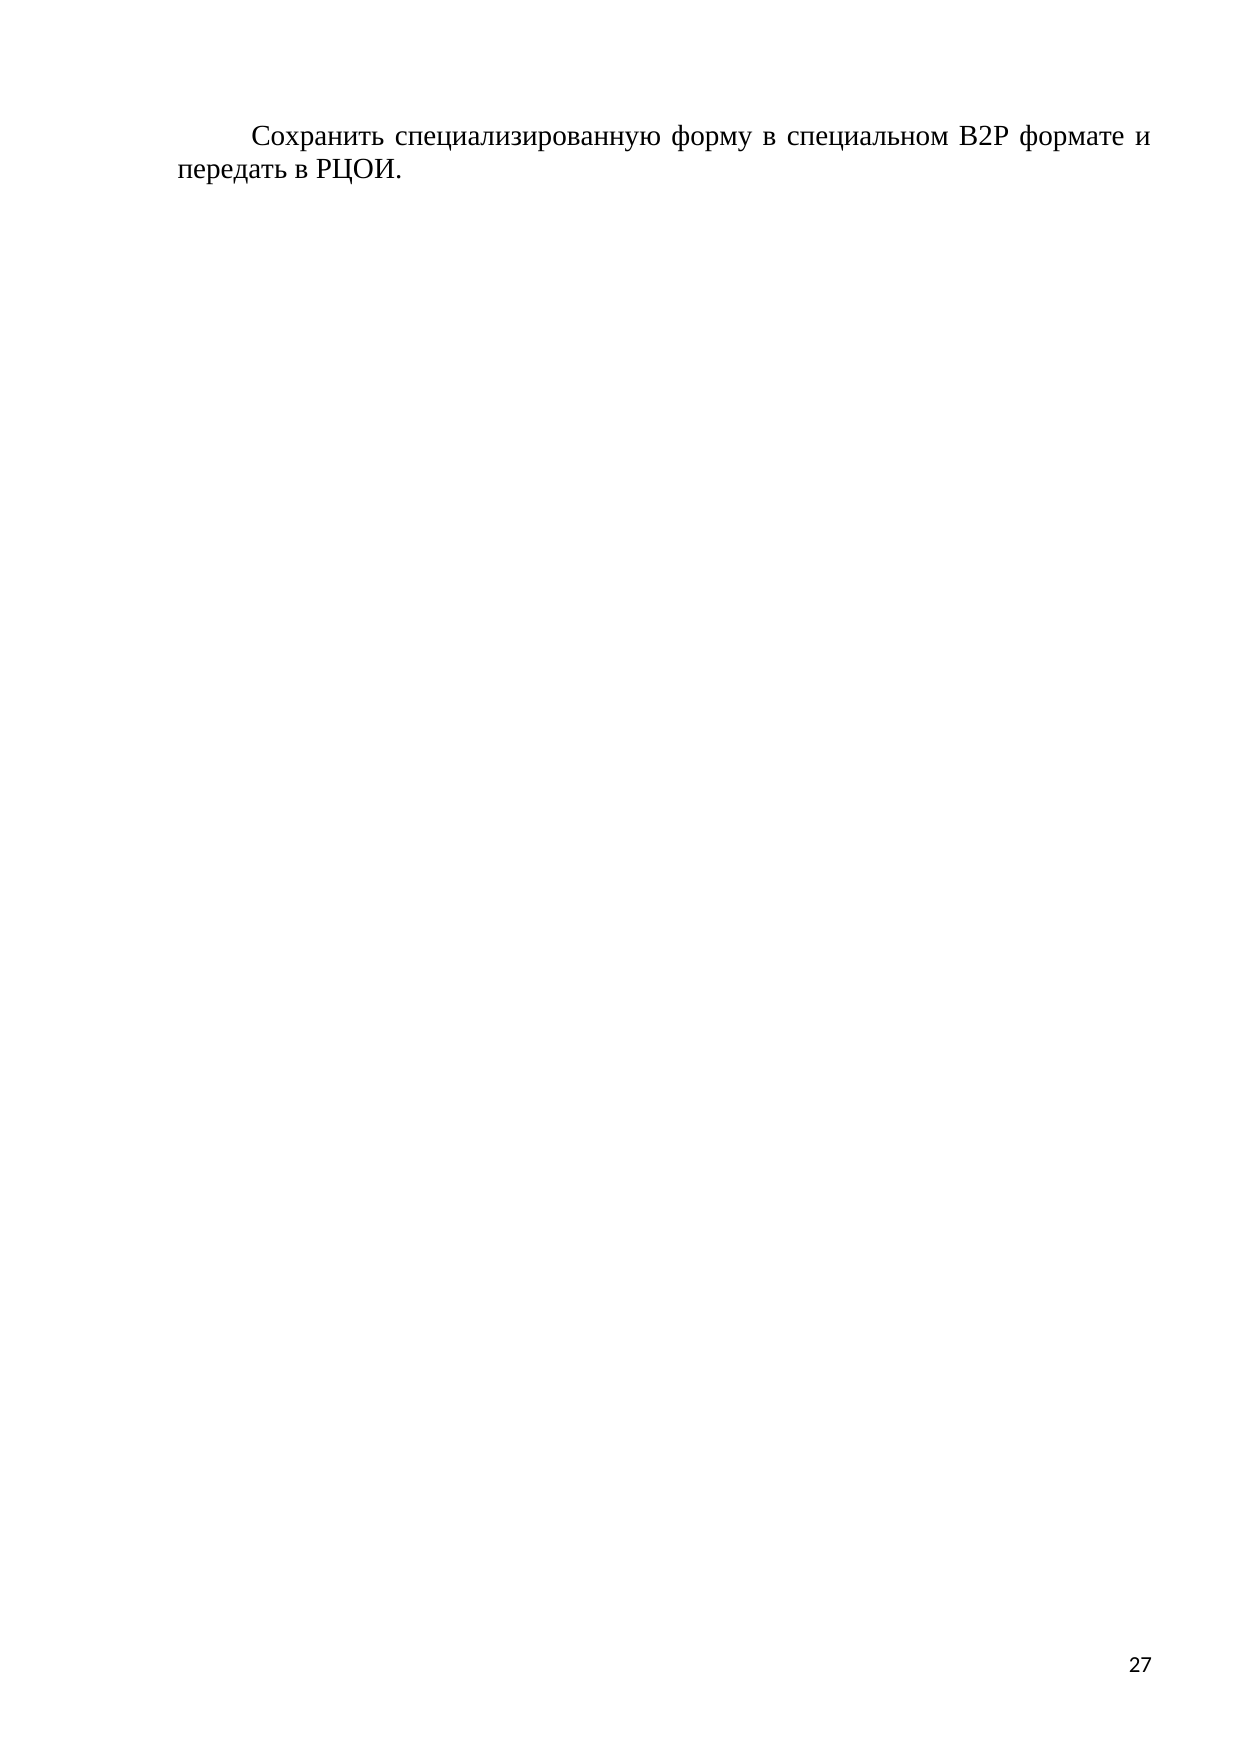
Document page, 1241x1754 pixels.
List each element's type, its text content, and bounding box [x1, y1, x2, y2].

text Сохранить специализированную форму в специальном B2P формате и передать в РЦОИ. [177, 118, 1152, 185]
